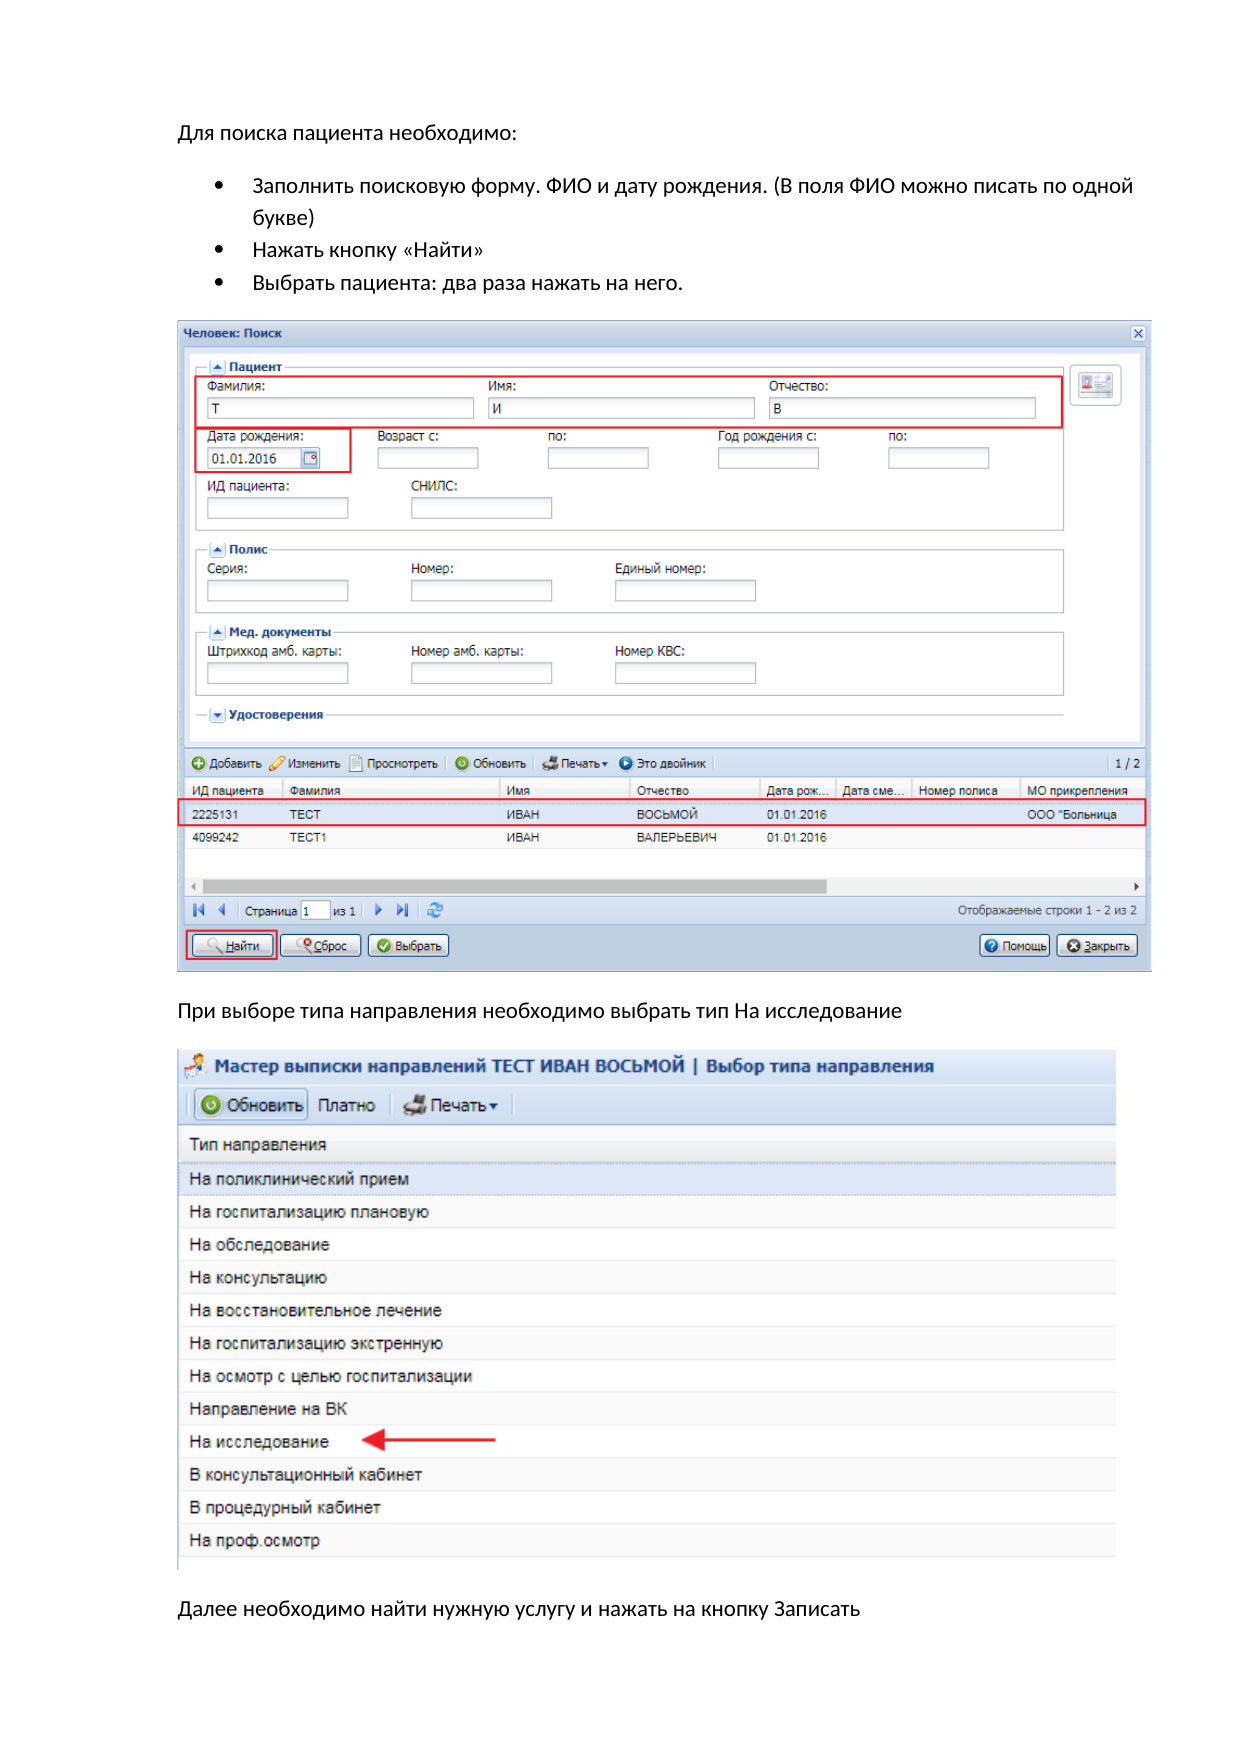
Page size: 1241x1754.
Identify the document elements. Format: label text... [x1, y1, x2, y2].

list Выбрать пациента: два раза нажать на него. [215, 268, 1152, 296]
text Далее необходимо найти нужную услугу и нажать на кнопку Записать [177, 1594, 1152, 1622]
picture [177, 1049, 1117, 1570]
text Для поиска пациента необходимо: [177, 118, 1152, 146]
text При выборе типа направления необходимо выбрать тип На исследование [177, 996, 1152, 1024]
list Заполнить поисковую форму. ФИО и дату рождения. (В поля ФИО можно писать по одной букве) [215, 171, 1152, 231]
picture [177, 320, 1152, 972]
list Нажать кнопку «Найти» [215, 236, 1152, 263]
